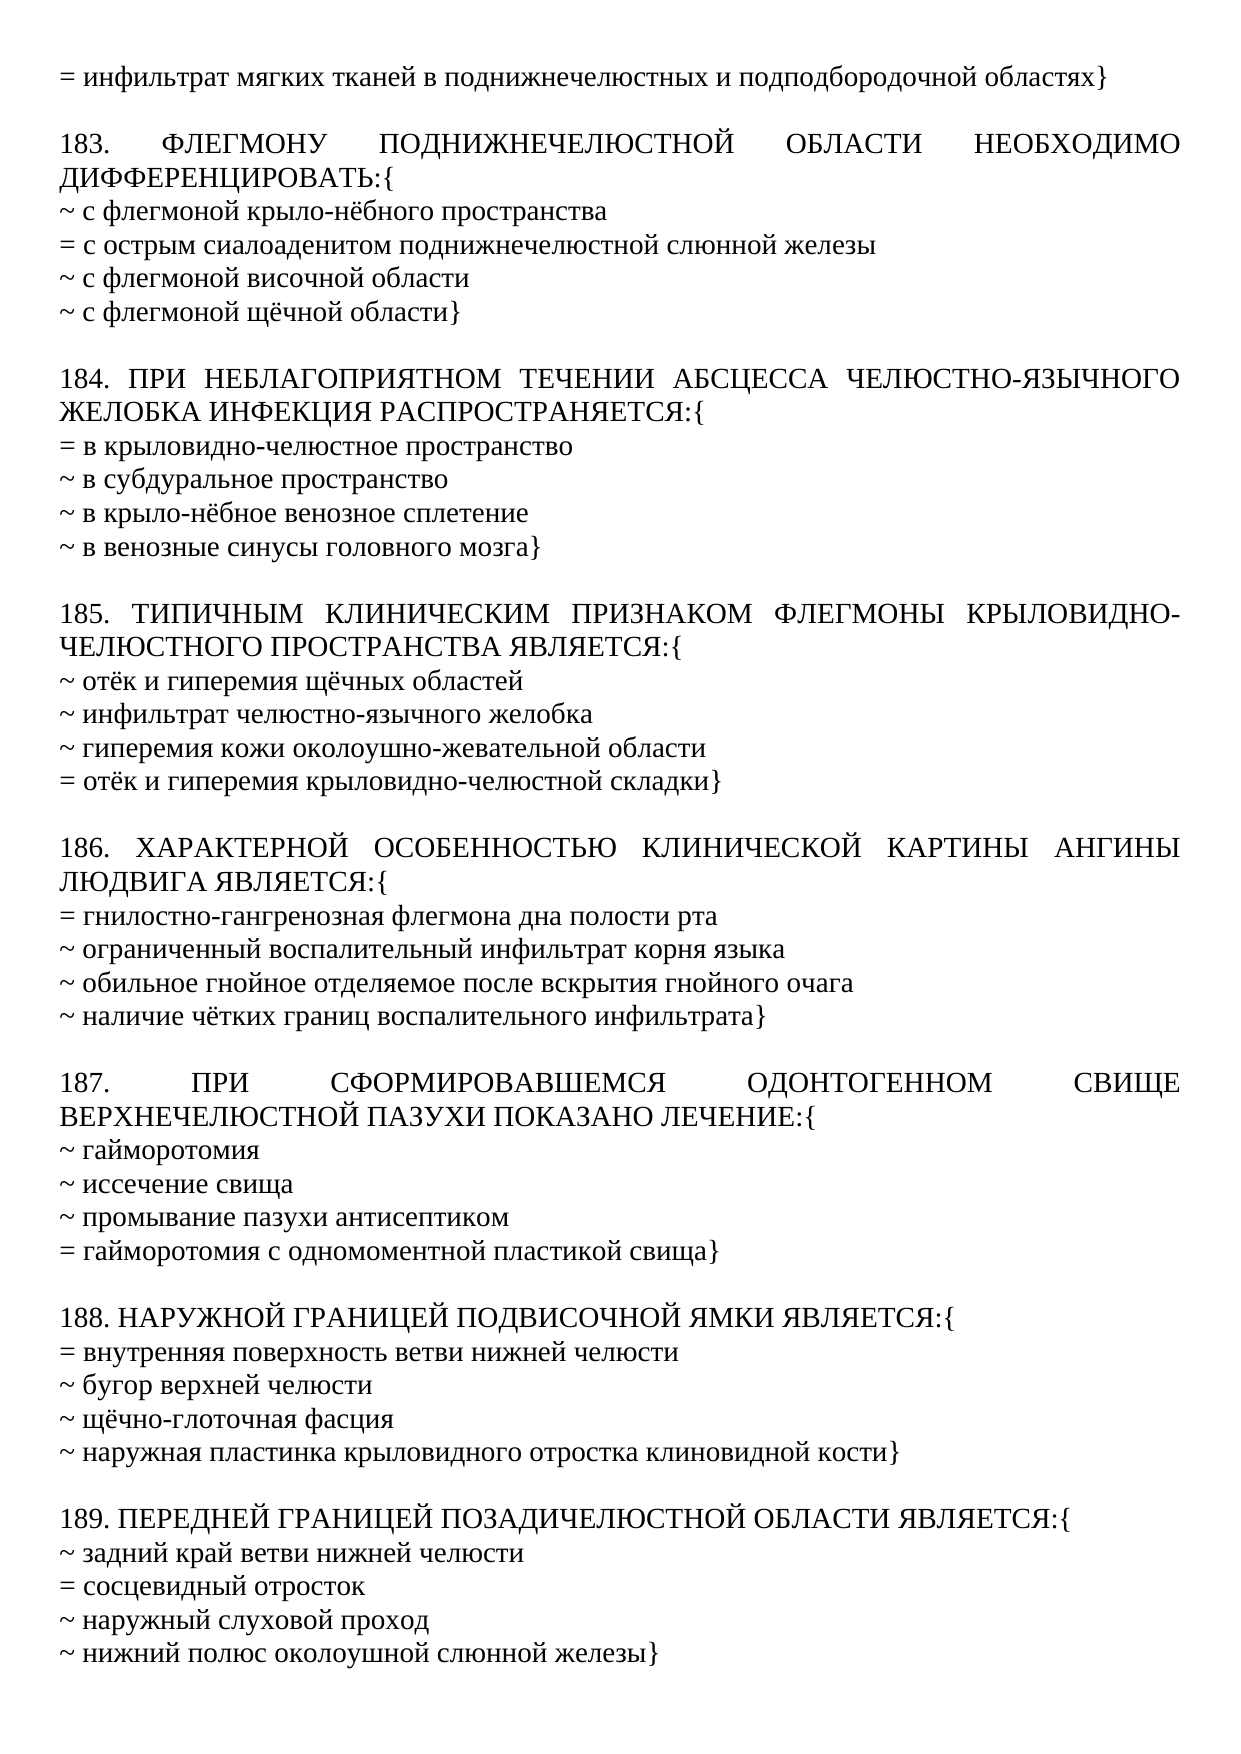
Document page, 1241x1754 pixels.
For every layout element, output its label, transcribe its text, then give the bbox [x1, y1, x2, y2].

text ~ инфильтрат челюстно-язычного желобка [59, 696, 1181, 730]
text 189. ПЕРЕДНЕЙ ГРАНИЦЕЙ ПОЗАДИЧЕЛЮСТНОЙ ОБЛАСТИ ЯВЛЯЕТСЯ:{ [59, 1501, 1181, 1535]
text ~ гиперемия кожи околоушно-жевательной области [59, 730, 1181, 763]
text ~ с флегмоной крыло-нёбного пространства [59, 193, 1181, 227]
text ~ в субдуральное пространство [59, 462, 1181, 495]
text ~ в венозные синусы головного мозга} [59, 529, 1181, 562]
text = сосцевидный отросток [59, 1568, 1181, 1602]
text = инфильтрат мягких тканей в поднижнечелюстных и подподбородочной областях} [59, 59, 1181, 93]
text 188. НАРУЖНОЙ ГРАНИЦЕЙ ПОДВИСОЧНОЙ ЯМКИ ЯВЛЯЕТСЯ:{ [59, 1300, 1181, 1334]
text ~ задний край ветви нижней челюсти [59, 1535, 1181, 1568]
text ~ с флегмоной щёчной области} [59, 294, 1181, 327]
text = гнилостно-гангренозная флегмона дна полости рта [59, 898, 1181, 931]
text ~ бугор верхней челюсти [59, 1367, 1181, 1401]
text ~ гайморотомия [59, 1132, 1181, 1166]
text ~ нижний полюс околоушной слюнной железы} [59, 1636, 1181, 1669]
text 185. ТИПИЧНЫМ КЛИНИЧЕСКИМ ПРИЗНАКОМ ФЛЕГМОНЫ КРЫЛОВИДНО-ЧЕЛЮСТНОГО ПРОСТРАНСТВА ЯВЛЯЕТСЯ:{ [59, 596, 1181, 663]
text ~ щёчно-глоточная фасция [59, 1401, 1181, 1434]
text ~ обильное гнойное отделяемое после вскрытия гнойного очага [59, 965, 1181, 998]
text ~ отёк и гиперемия щёчных областей [59, 663, 1181, 696]
text ~ наружная пластинка крыловидного отростка клиновидной кости} [59, 1434, 1181, 1468]
text ~ промывание пазухи антисептиком [59, 1199, 1181, 1233]
text = внутренняя поверхность ветви нижней челюсти [59, 1334, 1181, 1367]
text ~ в крыло-нёбное венозное сплетение [59, 495, 1181, 529]
text = в крыловидно-челюстное пространство [59, 428, 1181, 462]
text 184. ПРИ НЕБЛАГОПРИЯТНОМ ТЕЧЕНИИ АБСЦЕССА ЧЕЛЮСТНО-ЯЗЫЧНОГО ЖЕЛОБКА ИНФЕКЦИЯ РАСПРОСТРАНЯЕТСЯ:{ [59, 361, 1181, 428]
text ~ ограниченный воспалительный инфильтрат корня языка [59, 931, 1181, 965]
text ~ наличие чётких границ воспалительного инфильтрата} [59, 998, 1181, 1032]
text ~ наружный слуховой проход [59, 1602, 1181, 1636]
text 187. ПРИ СФОРМИРОВАВШЕМСЯ ОДОНТОГЕННОМ СВИЩЕ ВЕРХНЕЧЕЛЮСТНОЙ ПАЗУХИ ПОКАЗАНО ЛЕЧЕНИЕ:{ [59, 1065, 1181, 1132]
text 183. ФЛЕГМОНУ ПОДНИЖНЕЧЕЛЮСТНОЙ ОБЛАСТИ НЕОБХОДИМО ДИФФЕРЕНЦИРОВАТЬ:{ [59, 126, 1181, 193]
text ~ с флегмоной височной области [59, 260, 1181, 294]
text = отёк и гиперемия крыловидно-челюстной складки} [59, 763, 1181, 797]
text ~ иссечение свища [59, 1166, 1181, 1199]
text 186. ХАРАКТЕРНОЙ ОСОБЕННОСТЬЮ КЛИНИЧЕСКОЙ КАРТИНЫ АНГИНЫ ЛЮДВИГА ЯВЛЯЕТСЯ:{ [59, 831, 1181, 898]
text = с острым сиалоаденитом поднижнечелюстной слюнной железы [59, 227, 1181, 260]
text = гайморотомия с одномоментной пластикой свища} [59, 1233, 1181, 1267]
